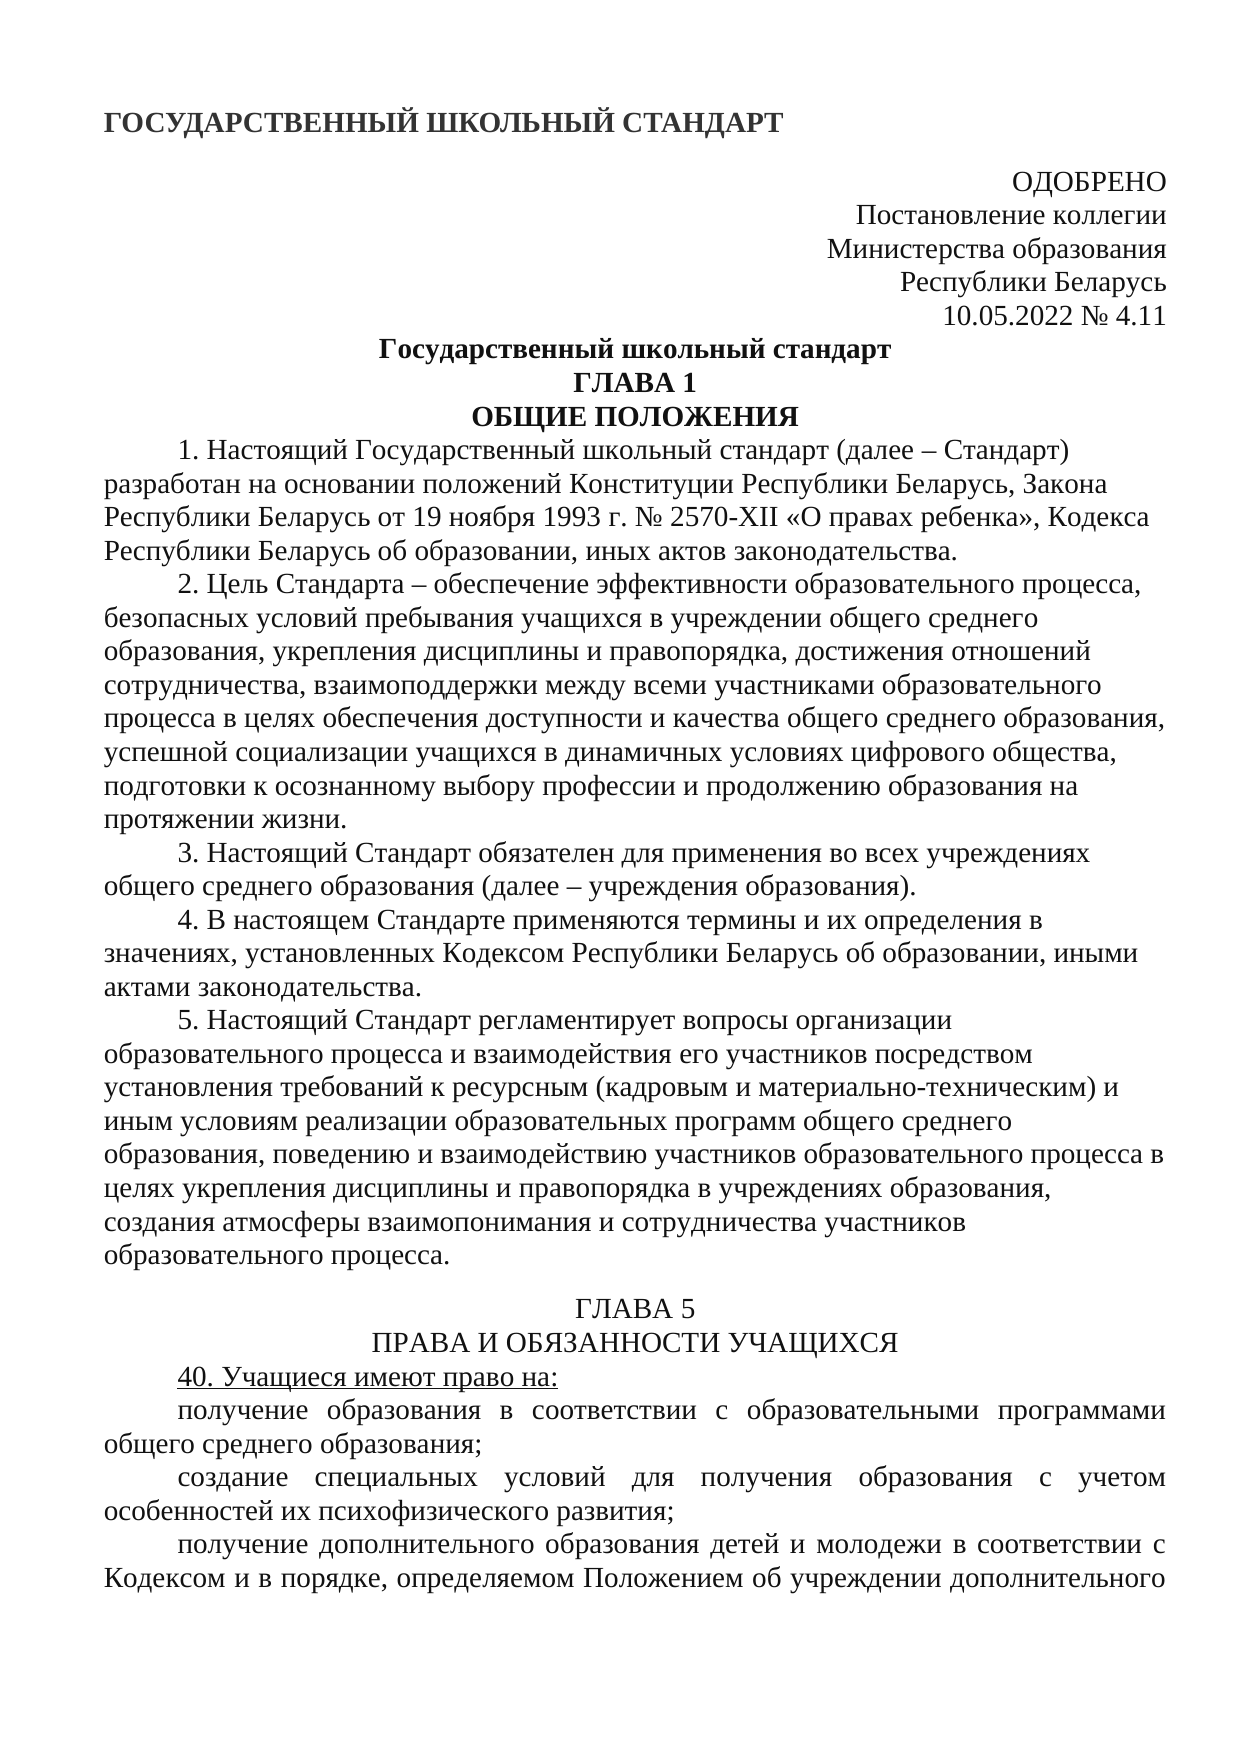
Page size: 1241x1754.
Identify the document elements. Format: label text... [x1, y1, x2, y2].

text Постановление коллегии [103, 197, 1167, 231]
text 1. Настоящий Государственный школьный стандарт (далее – Стандарт) разработан на основании положений Конституции Республики Беларусь, Закона Республики Беларусь от 19 ноября 1993 г. № 2570-XII «О правах ребенка», Кодекса Республики Беларусь об образовании, иных актов законодательства. [103, 432, 1167, 566]
text ГЛАВА 1 [103, 365, 1167, 399]
text получение образования в соответствии с образовательными программами общего среднего образования; [103, 1392, 1167, 1459]
text ОДОБРЕНО [103, 164, 1167, 197]
text ПРАВА И ОБЯЗАННОСТИ УЧАЩИХСЯ [103, 1325, 1167, 1359]
text Государственный школьный стандарт [103, 332, 1167, 365]
text ОБЩИЕ ПОЛОЖЕНИЯ [103, 399, 1167, 432]
text 40. Учащиеся имеют право на: [103, 1359, 1167, 1392]
text ГЛАВА 5 [103, 1292, 1167, 1325]
text 10.05.2022 № 4.11 [103, 298, 1167, 332]
text 3. Настоящий Стандарт обязателен для применения во всех учреждениях общего среднего образования (далее – учреждения образования). [103, 835, 1167, 902]
text создание специальных условий для получения образования с учетом особенностей их психофизического развития; [103, 1459, 1167, 1526]
text ГОСУДАРСТВЕННЫЙ ШКОЛЬНЫЙ СТАНДАРТ [103, 105, 1167, 139]
text Министерства образования [103, 231, 1167, 264]
text 5. Настоящий Стандарт регламентирует вопросы организации образовательного процесса и взаимодействия его участников посредством установления требований к ресурсным (кадровым и материально-техническим) и иным условиям реализации образовательных программ общего среднего образования, поведению и взаимодействию участников образовательного процесса в целях укрепления дисциплины и правопорядка в учреждениях образования, создания атмосферы взаимопонимания и сотрудничества участников образовательного процесса. [103, 1002, 1167, 1271]
text 4. В настоящем Стандарте применяются термины и их определения в значениях, установленных Кодексом Республики Беларусь об образовании, иными актами законодательства. [103, 902, 1167, 1002]
text 2. Цель Стандарта – обеспечение эффективности образовательного процесса, безопасных условий пребывания учащихся в учреждении общего среднего образования, укрепления дисциплины и правопорядка, достижения отношений сотрудничества, взаимоподдержки между всеми участниками образовательного процесса в целях обеспечения доступности и качества общего среднего образования, успешной социализации учащихся в динамичных условиях цифрового общества, подготовки к осознанному выбору профессии и продолжению образования на протяжении жизни. [103, 566, 1167, 835]
text Республики Беларусь [103, 264, 1167, 298]
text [103, 1526, 1167, 1593]
